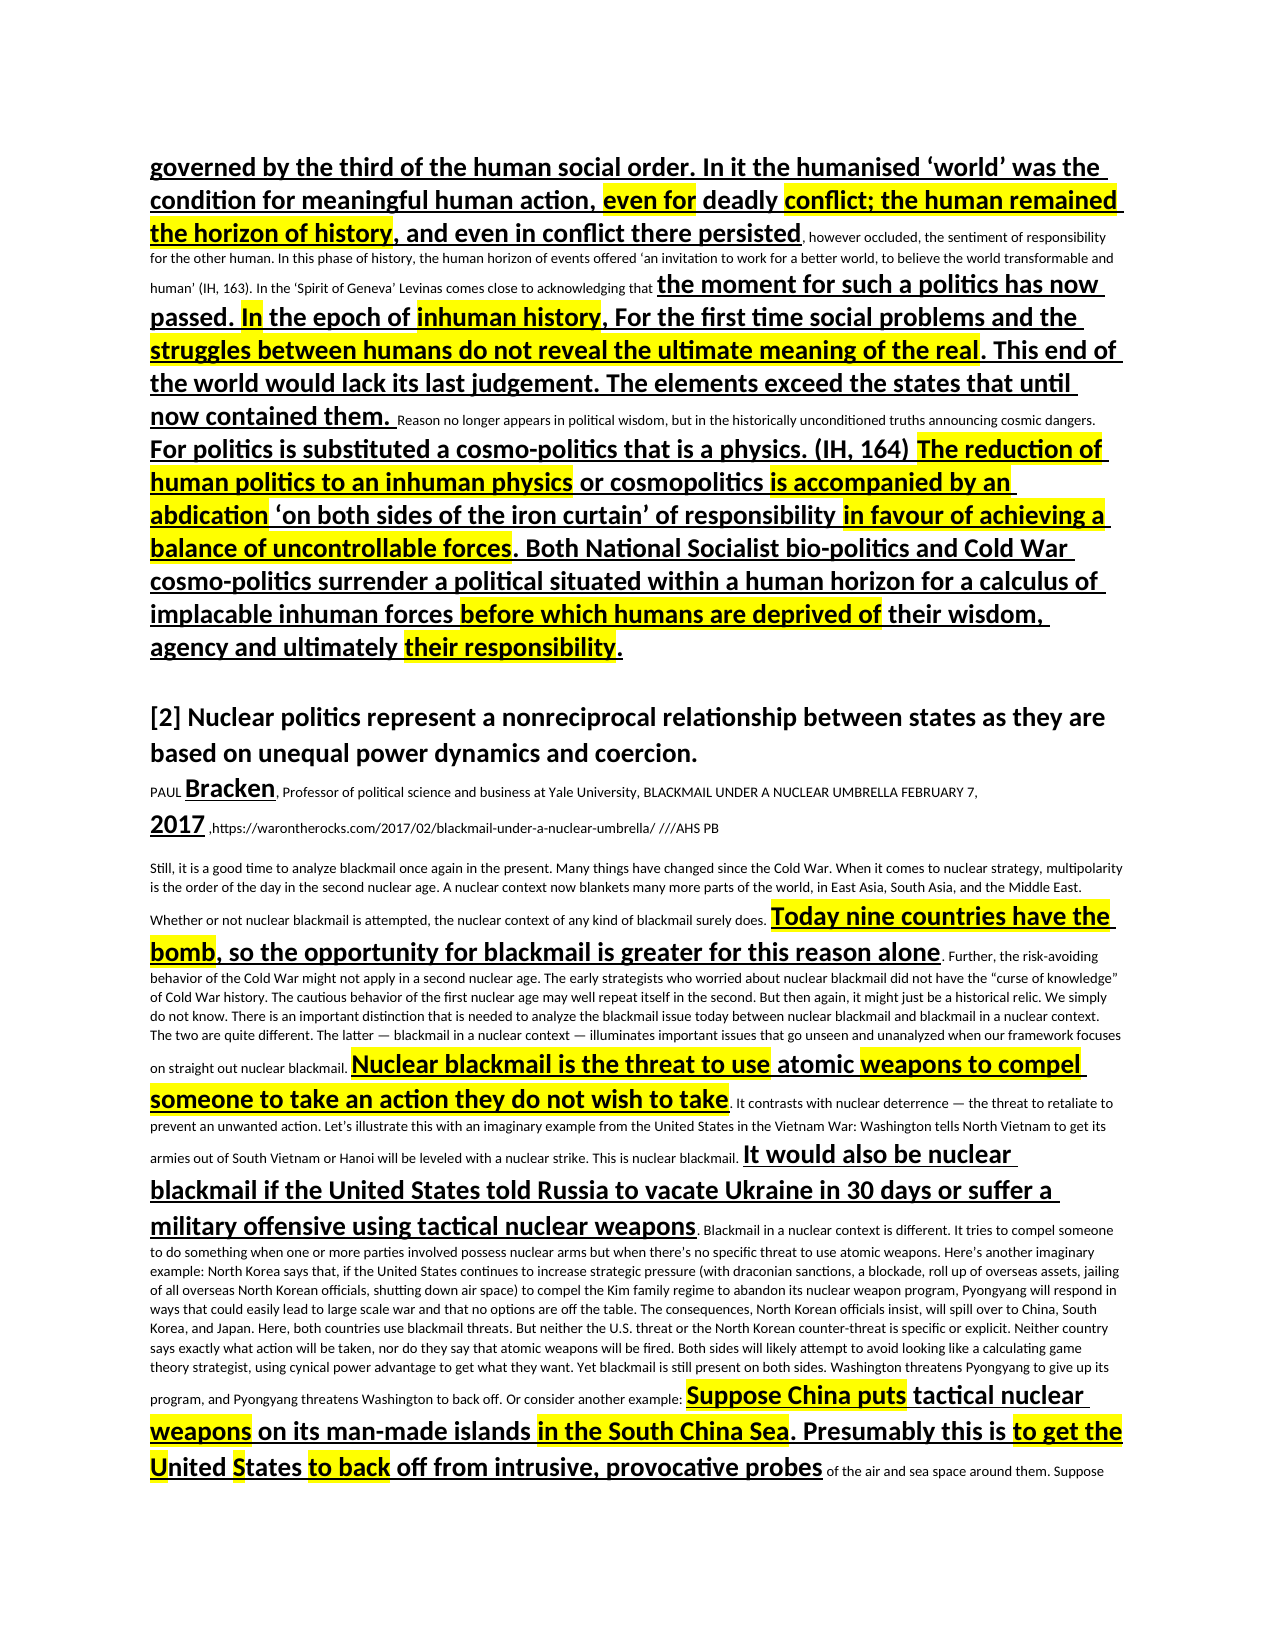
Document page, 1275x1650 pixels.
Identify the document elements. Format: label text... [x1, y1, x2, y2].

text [150, 859, 1125, 1483]
subtitle [2] Nuclear politics represent a nonreciprocal relationship between states as they are based on unequal power dynamics and coercion. [150, 700, 1125, 769]
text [150, 150, 1125, 663]
text PAUL Bracken, Professor of political science and business at Yale University, BLACKMAIL UNDER A NUCLEAR UMBRELLA FEBRUARY 7, 2017 ,https://warontherocks.com/2017/02/blackmail-under-a-nuclear-umbrella/ ///AHS PB [150, 772, 1125, 840]
